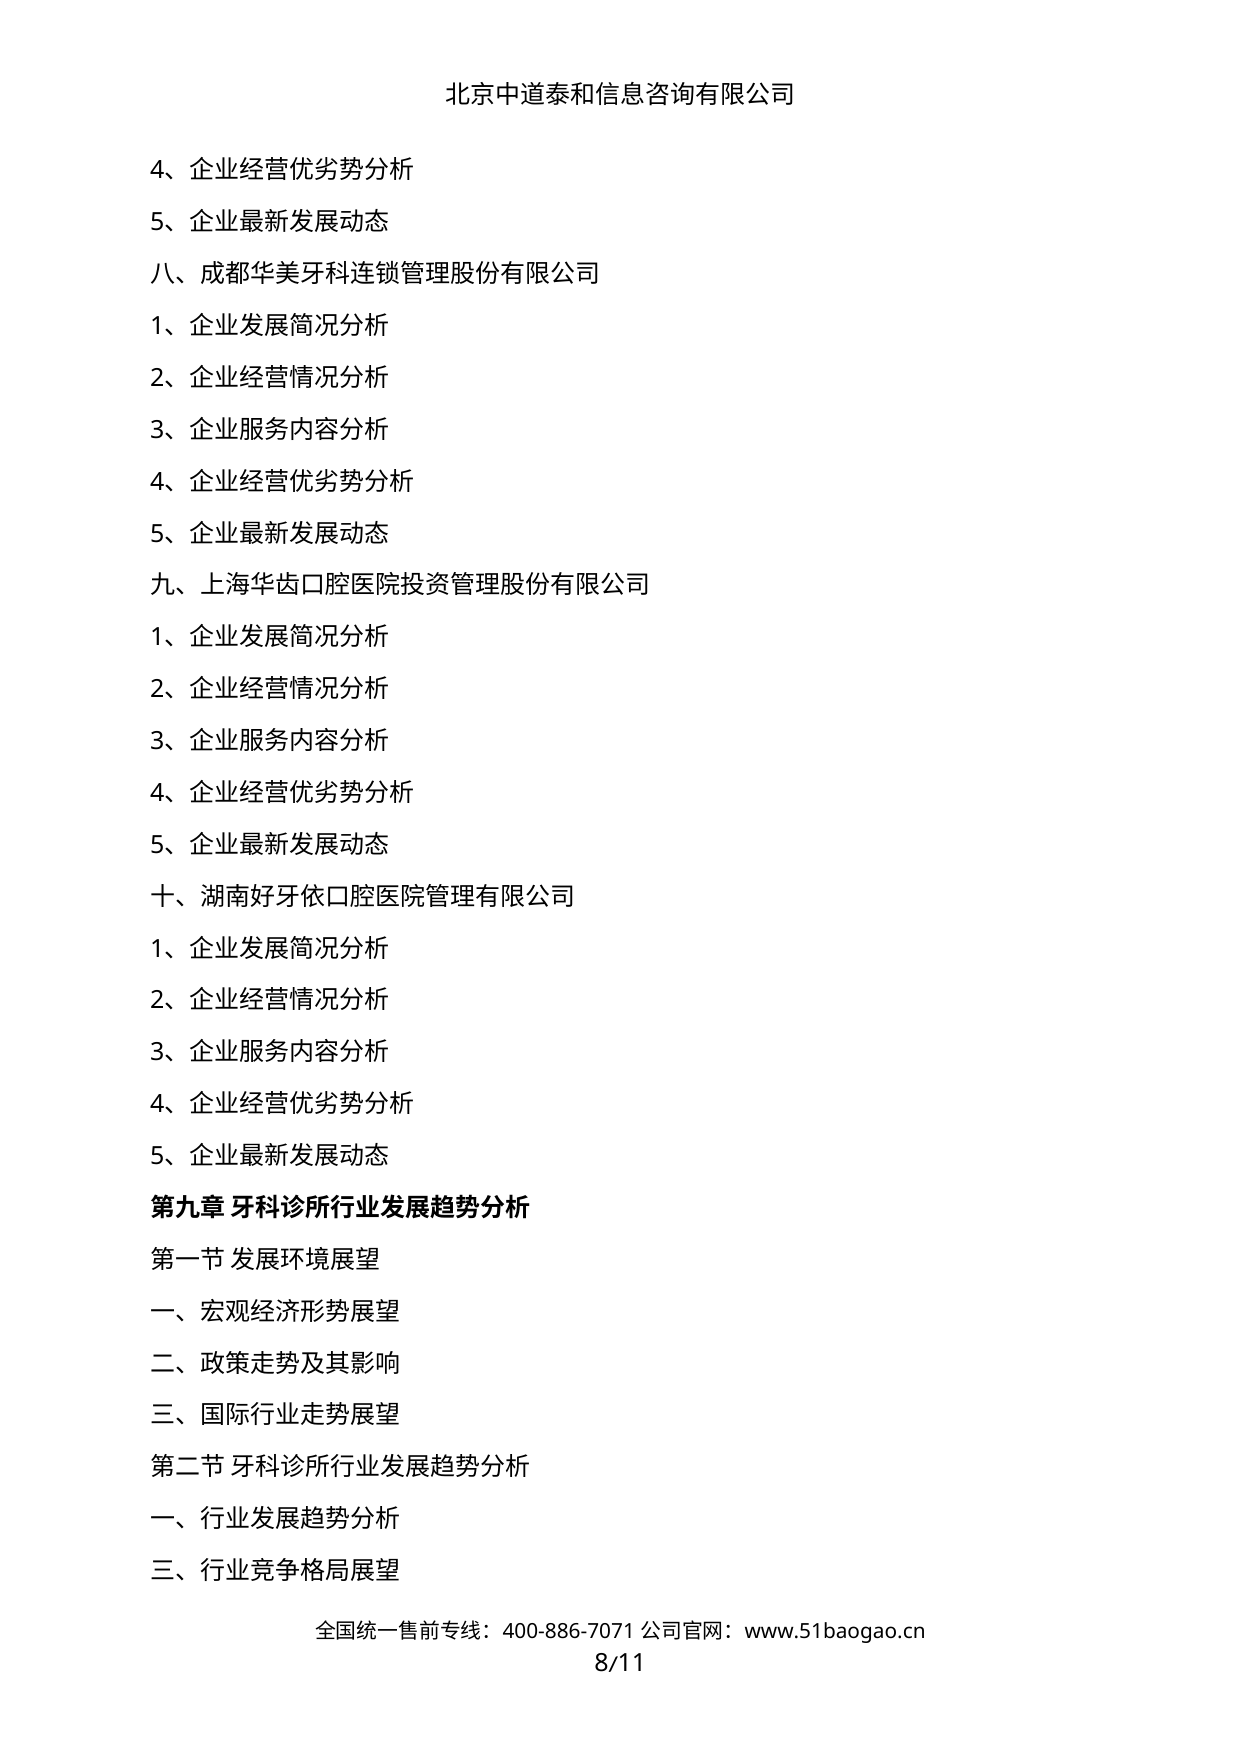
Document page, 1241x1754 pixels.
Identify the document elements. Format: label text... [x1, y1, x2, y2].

text 2、企业经营情况分析 [150, 669, 1090, 705]
text 5、企业最新发展动态 [150, 202, 1090, 238]
text 三、行业竞争格局展望 [150, 1551, 1090, 1587]
text 九、上海华齿口腔医院投资管理股份有限公司 [150, 565, 1090, 601]
text 一、行业发展趋势分析 [150, 1499, 1090, 1535]
text 三、国际行业走势展望 [150, 1395, 1090, 1431]
text 第二节 牙科诊所行业发展趋势分析 [150, 1447, 1090, 1483]
text 3、企业服务内容分析 [150, 409, 1090, 446]
text 2、企业经营情况分析 [150, 980, 1090, 1016]
text 1、企业发展简况分析 [150, 617, 1090, 653]
text 一、宏观经济形势展望 [150, 1291, 1090, 1327]
text 4、企业经营优劣势分析 [150, 772, 1090, 809]
text 第一节 发展环境展望 [150, 1239, 1090, 1276]
text 八、成都华美牙科连锁管理股份有限公司 [150, 254, 1090, 290]
text 5、企业最新发展动态 [150, 824, 1090, 861]
text 1、企业发展简况分析 [150, 928, 1090, 964]
text 二、政策走势及其影响 [150, 1343, 1090, 1379]
text 2、企业经营情况分析 [150, 357, 1090, 394]
text 3、企业服务内容分析 [150, 721, 1090, 757]
text 4、企业经营优劣势分析 [150, 1084, 1090, 1120]
text 第九章 牙科诊所行业发展趋势分析 [150, 1187, 1090, 1224]
text 3、企业服务内容分析 [150, 1032, 1090, 1068]
text 5、企业最新发展动态 [150, 1136, 1090, 1172]
text 4、企业经营优劣势分析 [150, 150, 1090, 186]
text 十、湖南好牙依口腔医院管理有限公司 [150, 876, 1090, 912]
text 5、企业最新发展动态 [150, 513, 1090, 549]
text 4、企业经营优劣势分析 [150, 461, 1090, 497]
text 1、企业发展简况分析 [150, 306, 1090, 342]
